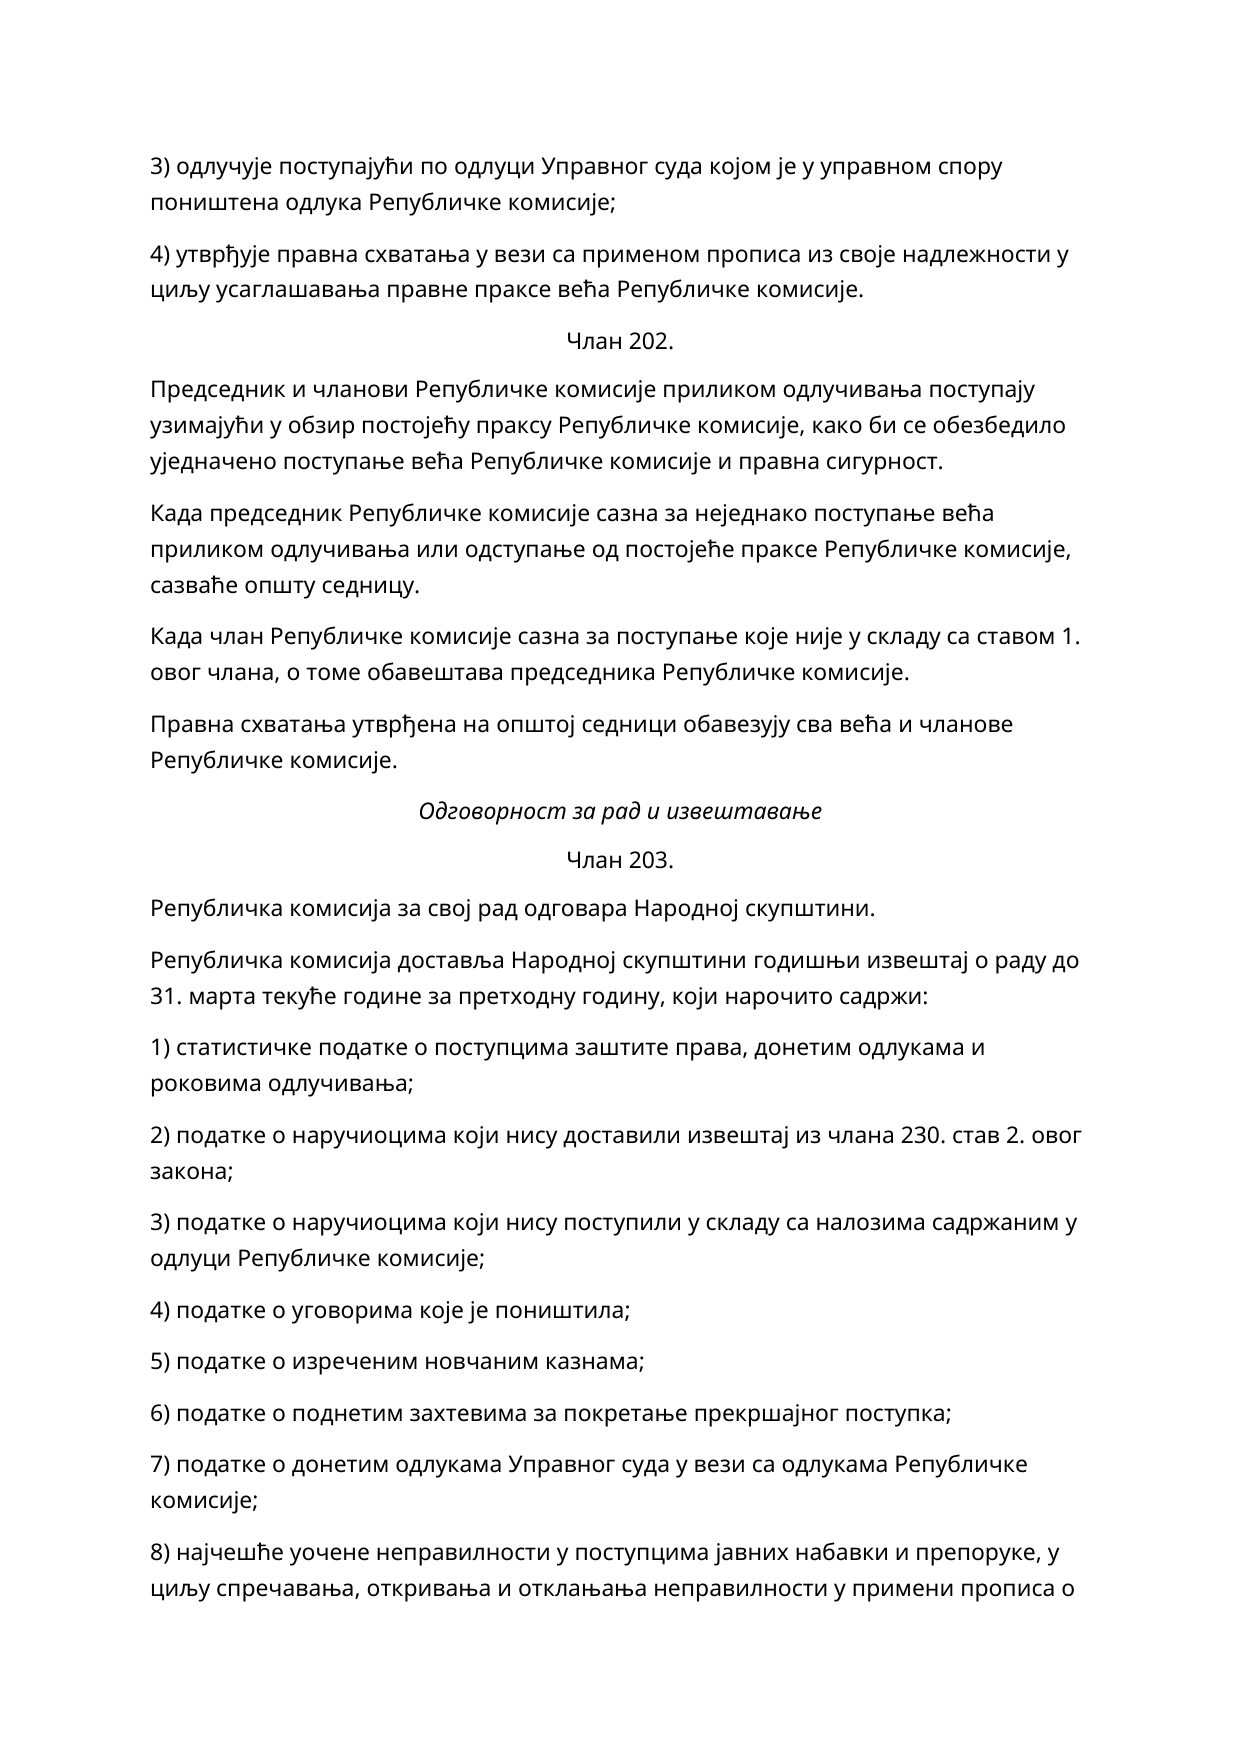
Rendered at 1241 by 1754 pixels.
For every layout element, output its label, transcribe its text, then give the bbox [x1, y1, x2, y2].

text 3) податке о наручиоцима који нису поступили у складу са налозима садржаним у одлуци Републичке комисије; [150, 1206, 1090, 1273]
text 7) податке о донетим одлукама Управног суда у вези са одлукама Републичке комисије; [150, 1448, 1090, 1516]
text 4) податке о уговорима које је поништила; [150, 1294, 1090, 1325]
text Када члан Републичке комисије сазна за поступање које није у складу са ставом 1. овог члана, о томе обавештава председника Републичке комисије. [150, 620, 1090, 687]
text 3) одлучује поступајући по одлуци Управног суда којом је у управном спору поништена одлука Републичке комисије; [150, 150, 1090, 217]
text Када председник Републичке комисије сазна за неједнако поступање већа приликом одлучивања или одступање од постојеће праксе Републичке комисије, сазваће општу седницу. [150, 497, 1090, 600]
text Члан 203. [150, 844, 1090, 875]
text 2) податке о наручиоцима који нису доставили извештај из члана 230. став 2. овог закона; [150, 1119, 1090, 1186]
text 4) утврђује правна схватања у вези са применом прописа из своје надлежности у циљу усаглашавања правне праксе већа Републичке комисије. [150, 237, 1090, 305]
text Републичка комисија доставља Народној скупштини годишњи извештај о раду до 31. марта текуће године за претходну годину, који нарочито садржи: [150, 944, 1090, 1011]
text 5) податке о изреченим новчаним казнама; [150, 1345, 1090, 1377]
text 6) податке о поднетим захтевима за покретање прекршајног поступка; [150, 1397, 1090, 1428]
text Члан 202. [150, 325, 1090, 356]
text Републичка комисија за свој рад одговара Народној скупштини. [150, 892, 1090, 923]
text 1) статистичке податке о поступцима заштите права, донетим одлукама и роковима одлучивања; [150, 1031, 1090, 1098]
text Председник и чланови Републичке комисије приликом одлучивања поступају узимајући у обзир постојећу праксу Републичке комисије, како би се обезбедило уједначено поступање већа Републичке комисије и правна сигурност. [150, 373, 1090, 477]
text Одговорност за рад и извештавање [150, 795, 1090, 827]
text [150, 1536, 1090, 1603]
text Правна схватања утврђена на општој седници обавезују сва већа и чланове Републичке комисије. [150, 708, 1090, 775]
